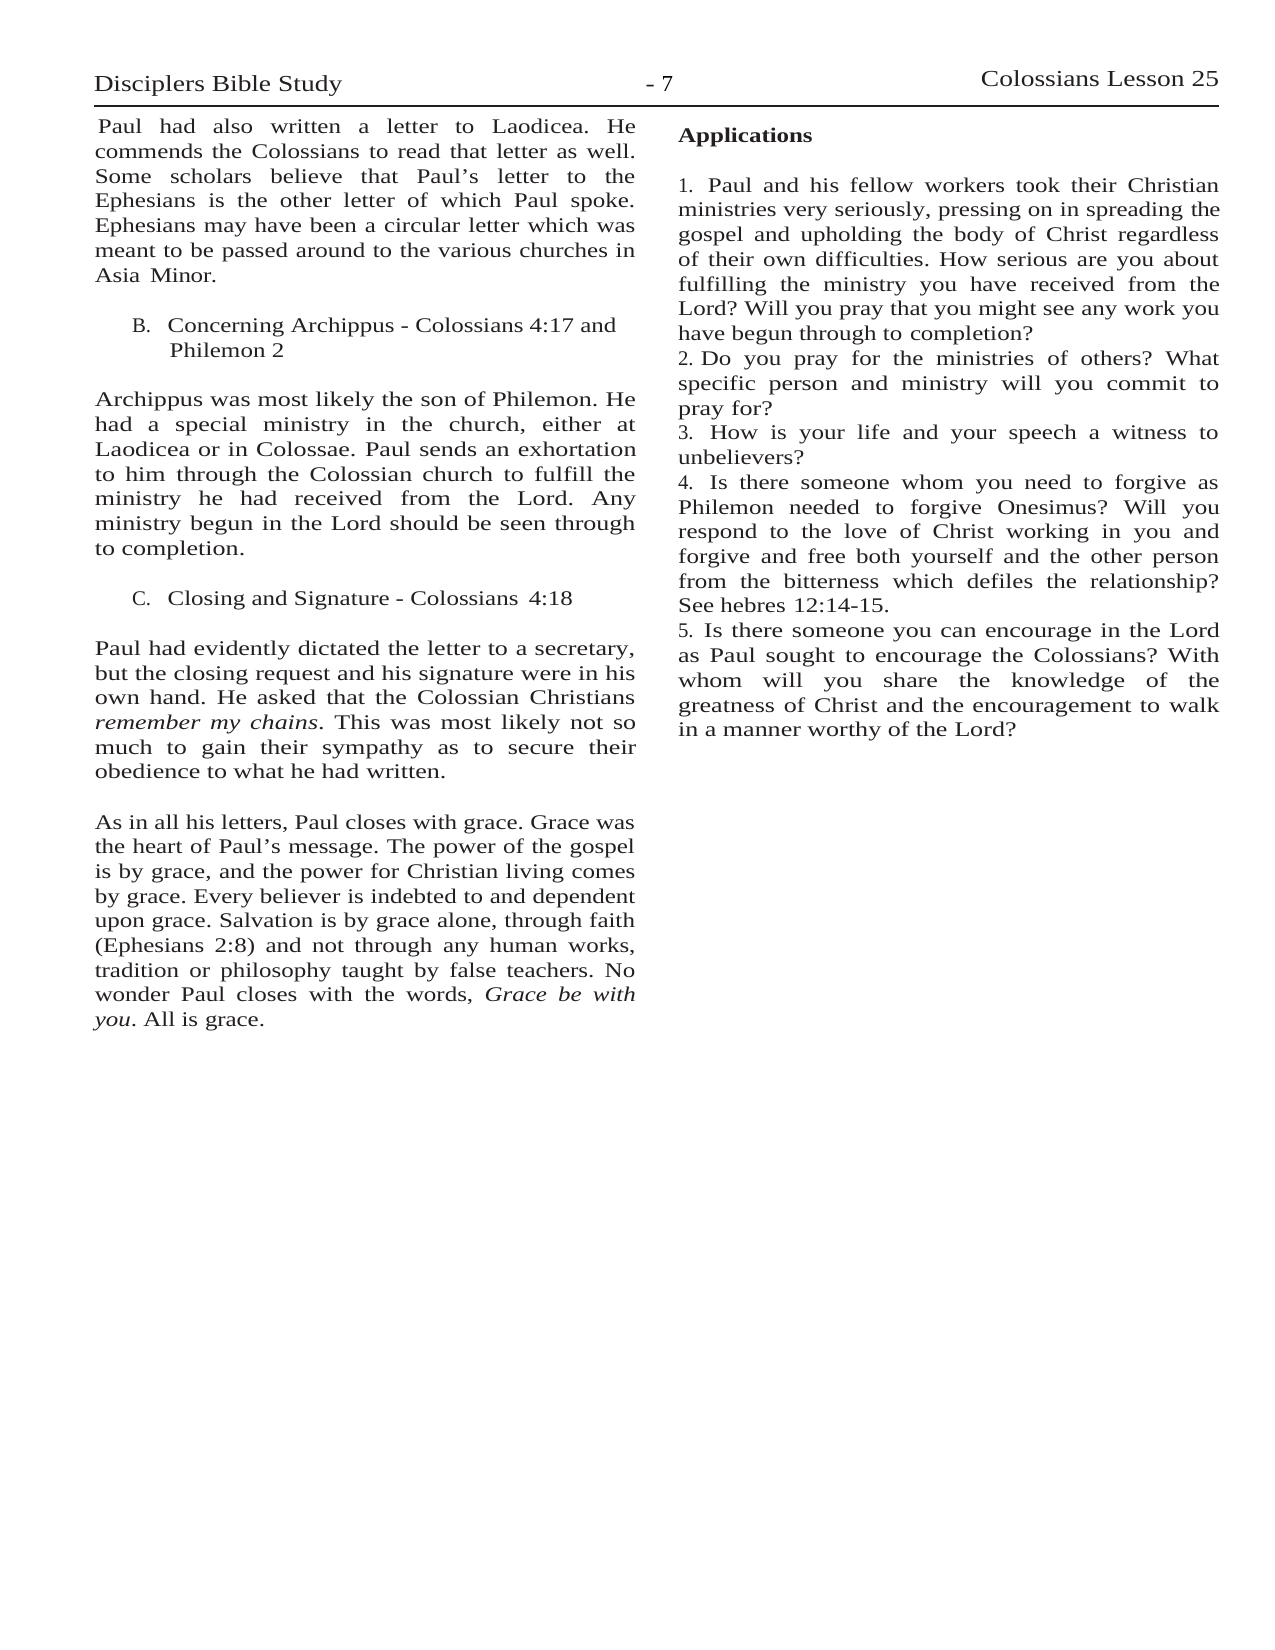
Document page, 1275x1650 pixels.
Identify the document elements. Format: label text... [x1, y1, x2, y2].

text As in all his letters, Paul closes with grace. Grace was the heart of Paul’s message. The power of the gospel is by grace, and the power for Christian living comes by grace. Every believer is indebted to and dependent upon grace. Salvation is by grace alone, through faith (Ephesians 2:8) and not through any human works, tradition or philosophy taught by false teachers. No wonder Paul closes with the words, Grace be with you. All is grace. [94, 809, 636, 1031]
list How is your life and your speech a witness to unbelievers? [678, 420, 1220, 469]
list Paul and his fellow workers took their Christian ministries very seriously, pressing on in spreading the gospel and upholding the body of Christ regardless of their own difficulties. How serious are you about fulfilling the ministry you have received from the Lord? Will you pray that you might see any work you have begun through to completion? [678, 173, 1220, 345]
text Archippus was most likely the son of Philemon. He had a special ministry in the church, either at Laodicea or in Colossae. Paul sends an exhortation to him through the Colossian church to fulfill the ministry he had received from the Lord. Any ministry begun in the Lord should be seen through to completion. [94, 387, 636, 559]
list Closing and Signature - Colossians 4:18 [132, 586, 636, 610]
text Paul had also written a letter to Laodicea. He commends the Colossians to read that letter as well. Some scholars believe that Paul’s letter to the Ephesians is the other letter of which Paul spoke. Ephesians may have been a circular letter which was meant to be passed around to the various churches in Asia Minor. [94, 114, 636, 287]
list Concerning Archippus - Colossians 4:17 and Philemon 2 [132, 313, 626, 362]
list Is there someone you can encourage in the Lord as Paul sought to encourage the Colossians? With whom will you share the knowledge of the greatness of Christ and the encouragement to walk in a manner worthy of the Lord? [678, 618, 1220, 741]
list Is there someone whom you need to forgive as Philemon needed to forgive Onesimus? Will you respond to the love of Christ working in you and forgive and free both yourself and the other person from the bitterness which defiles the relationship? See hebres 12:14-15. [678, 470, 1220, 617]
subtitle Applications [678, 122, 1233, 147]
list Do you pray for the ministries of others? What specific person and ministry will you commit to pray for? [678, 346, 1219, 419]
text Paul had evidently dictated the letter to a secretary, but the closing request and his signature were in his own hand. He asked that the Colossian Christians remember my chains. This was most likely not so much to gain their sympathy as to secure their obedience to what he had written. [94, 636, 636, 783]
